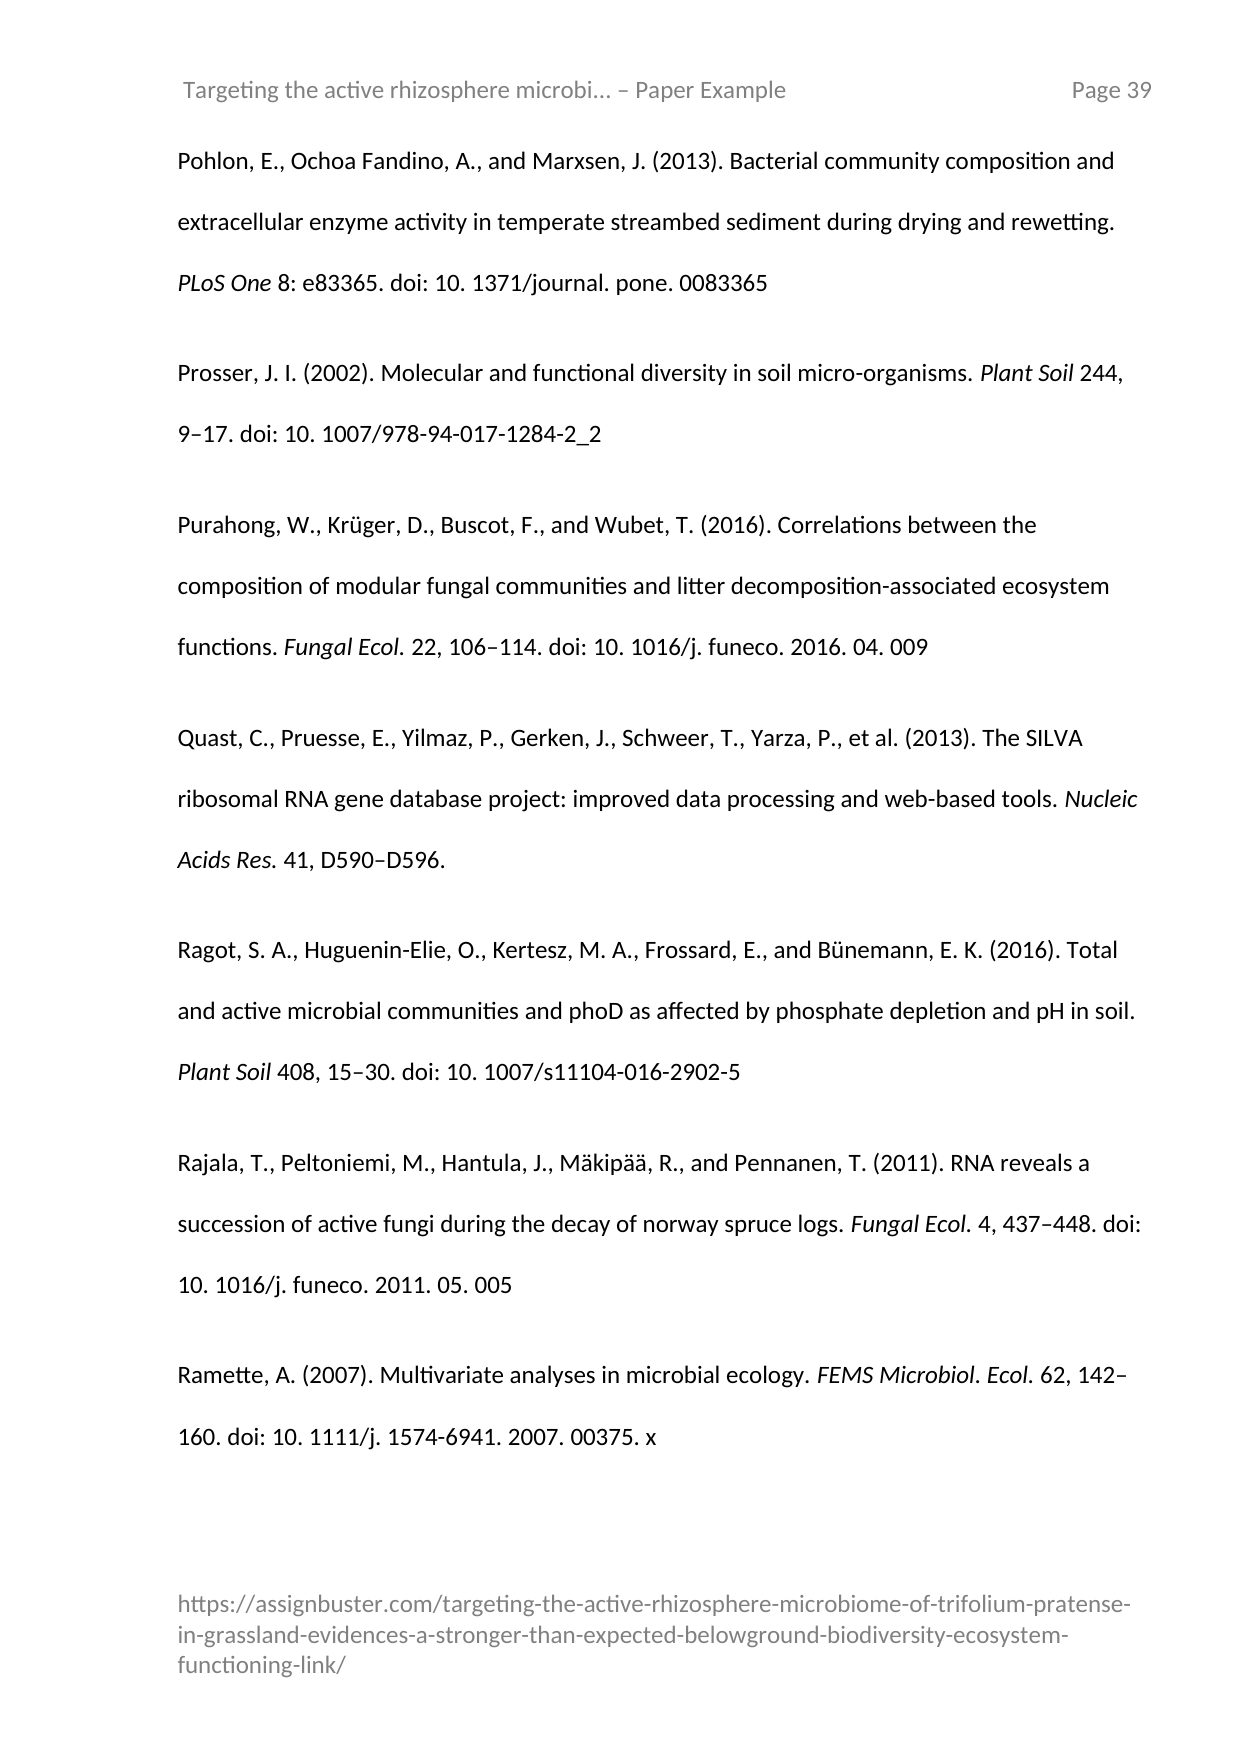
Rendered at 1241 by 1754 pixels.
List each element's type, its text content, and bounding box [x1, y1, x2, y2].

text Purahong, W., Krüger, D., Buscot, F., and Wubet, T. (2016). Correlations between the composition of modular fungal communities and litter decomposition-associated ecosystem functions. Fungal Ecol. 22, 106–114. doi: 10. 1016/j. funeco. 2016. 04. 009 [177, 509, 1152, 662]
text Ragot, S. A., Huguenin-Elie, O., Kertesz, M. A., Frossard, E., and Bünemann, E. K. (2016). Total and active microbial communities and phoD as affected by phosphate depletion and pH in soil. Plant Soil 408, 15–30. doi: 10. 1007/s11104-016-2902-5 [177, 934, 1152, 1087]
text Quast, C., Pruesse, E., Yilmaz, P., Gerken, J., Schweer, T., Yarza, P., et al. (2013). The SILVA ribosomal RNA gene database project: improved data processing and web-based tools. Nucleic Acids Res. 41, D590–D596. [177, 722, 1152, 874]
text Rajala, T., Peltoniemi, M., Hantula, J., Mäkipää, R., and Pennanen, T. (2011). RNA reveals a succession of active fungi during the decay of norway spruce logs. Fungal Ecol. 4, 437–448. doi: 10. 1016/j. funeco. 2011. 05. 005 [177, 1147, 1152, 1299]
text Prosser, J. I. (2002). Molecular and functional diversity in soil micro-organisms. Plant Soil 244, 9–17. doi: 10. 1007/978-94-017-1284-2_2 [177, 358, 1152, 449]
text Pohlon, E., Ochoa Fandino, A., and Marxsen, J. (2013). Bacterial community composition and extracellular enzyme activity in temperate streambed sediment during drying and rewetting. PLoS One 8: e83365. doi: 10. 1371/journal. pone. 0083365 [177, 145, 1152, 298]
text Ramette, A. (2007). Multivariate analyses in microbial ecology. FEMS Microbiol. Ecol. 62, 142–160. doi: 10. 1111/j. 1574-6941. 2007. 00375. x [177, 1359, 1152, 1451]
